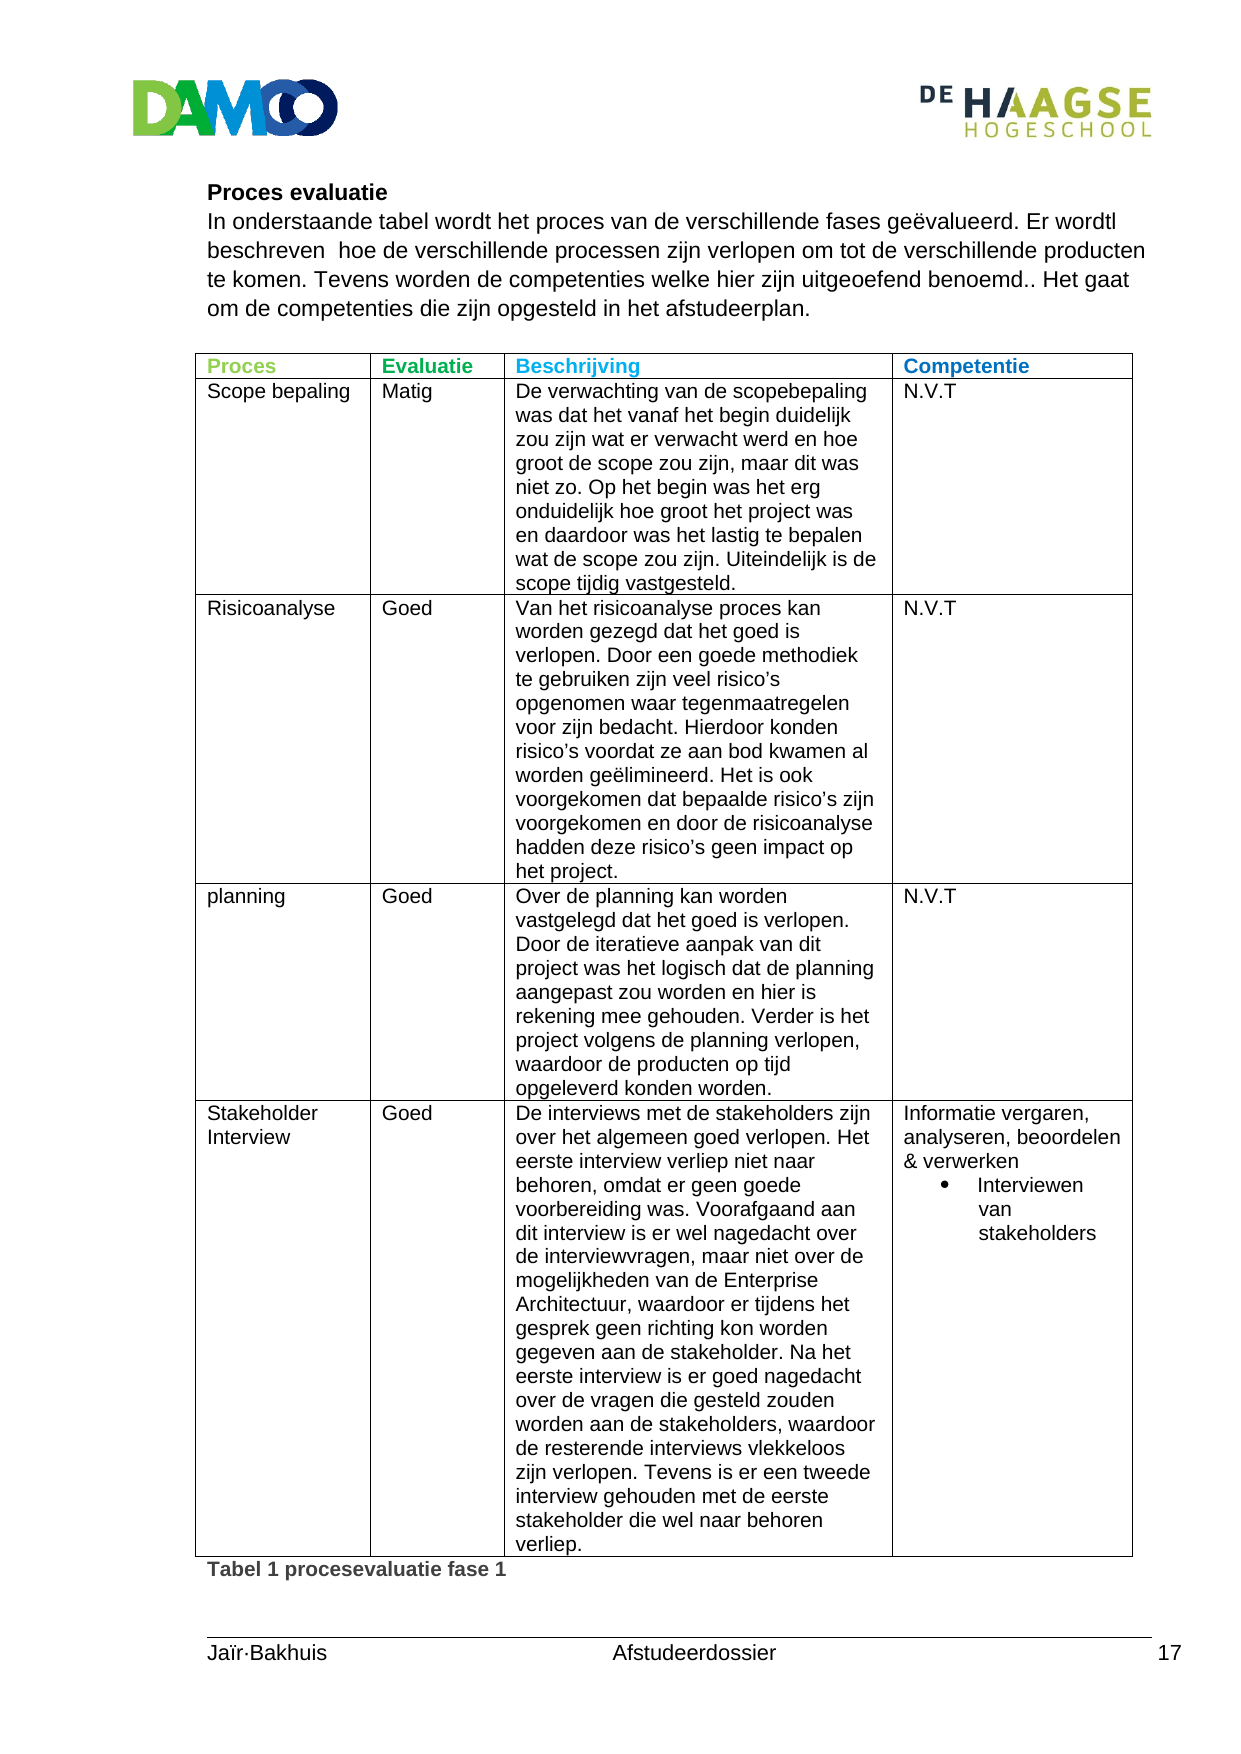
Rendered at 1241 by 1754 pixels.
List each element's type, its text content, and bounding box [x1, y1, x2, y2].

table_header Evaluatie [371, 354, 504, 378]
table_cell Informatie vergaren, analyseren, beoordelen & verwerken Interviewen van stakeholders [893, 1101, 1132, 1556]
table_header Competentie [893, 354, 1132, 378]
picture [125, 14, 354, 151]
table_cell Stakeholder Interview [196, 1101, 370, 1556]
table_cell Over de planning kan worden vastgelegd dat het goed is verlopen. Door de iteratieve aanpak van dit project was het logisch dat de planning aangepast zou worden en hier is rekening mee gehouden. Verder is het project volgens de planning verlopen, waardoor de producten op tijd opgeleverd konden worden. [505, 884, 892, 1099]
table_cell N.V.T [893, 884, 1132, 1099]
table_cell planning [196, 884, 370, 1099]
table_cell N.V.T [893, 595, 1132, 883]
table_cell De verwachting van de scopebepaling was dat het vanaf het begin duidelijk zou zijn wat er verwacht werd en hoe groot de scope zou zijn, maar dit was niet zo. Op het begin was het erg onduidelijk hoe groot het project was en daardoor was het lastig te bepalen wat de scope zou zijn. Uiteindelijk is de scope tijdig vastgesteld. [505, 379, 892, 594]
table_cell Van het risicoanalyse proces kan worden gezegd dat het goed is verlopen. Door een goede methodiek te gebruiken zijn veel risico’s opgenomen waar tegenmaatregelen voor zijn bedacht. Hierdoor konden risico’s voordat ze aan bod kwamen al worden geëlimineerd. Het is ook voorgekomen dat bepaalde risico’s zijn voorgekomen en door de risicoanalyse hadden deze risico’s geen impact op het project. [505, 595, 892, 883]
table_cell Goed [371, 1101, 504, 1556]
text In onderstaande tabel wordt het proces van de verschillende fases geëvalueerd. Er wordtl beschreven hoe de verschillende processen zijn verlopen om tot de verschillende producten te komen. Tevens worden de competenties welke hier zijn uitgeoefend benoemd.. Het gaat om de competenties die zijn opgesteld in het afstudeerplan. [207, 208, 1152, 321]
table_cell Risicoanalyse [196, 595, 370, 883]
text Tabel 1 procesevaluatie fase 1 [207, 1557, 1152, 1581]
picture [918, 45, 1153, 177]
table_cell Goed [371, 884, 504, 1099]
table_cell Goed [371, 595, 504, 883]
table_cell N.V.T [893, 379, 1132, 594]
table_cell De interviews met de stakeholders zijn over het algemeen goed verlopen. Het eerste interview verliep niet naar behoren, omdat er geen goede voorbereiding was. Voorafgaand aan dit interview is er wel nagedacht over de interviewvragen, maar niet over de mogelijkheden van de Enterprise Architectuur, waardoor er tijdens het gesprek geen richting kon worden gegeven aan de stakeholder. Na het eerste interview is er goed nagedacht over de vragen die gesteld zouden worden aan de stakeholders, waardoor de resterende interviews vlekkeloos zijn verlopen. Tevens is er een tweede interview gehouden met de eerste stakeholder die wel naar behoren verliep. [505, 1101, 892, 1556]
table_cell Scope bepaling [196, 379, 370, 594]
table_header Beschrijving [505, 354, 892, 378]
table_header Proces [196, 354, 370, 378]
table_cell Matig [371, 379, 504, 594]
text Proces evaluatie [207, 179, 1152, 205]
